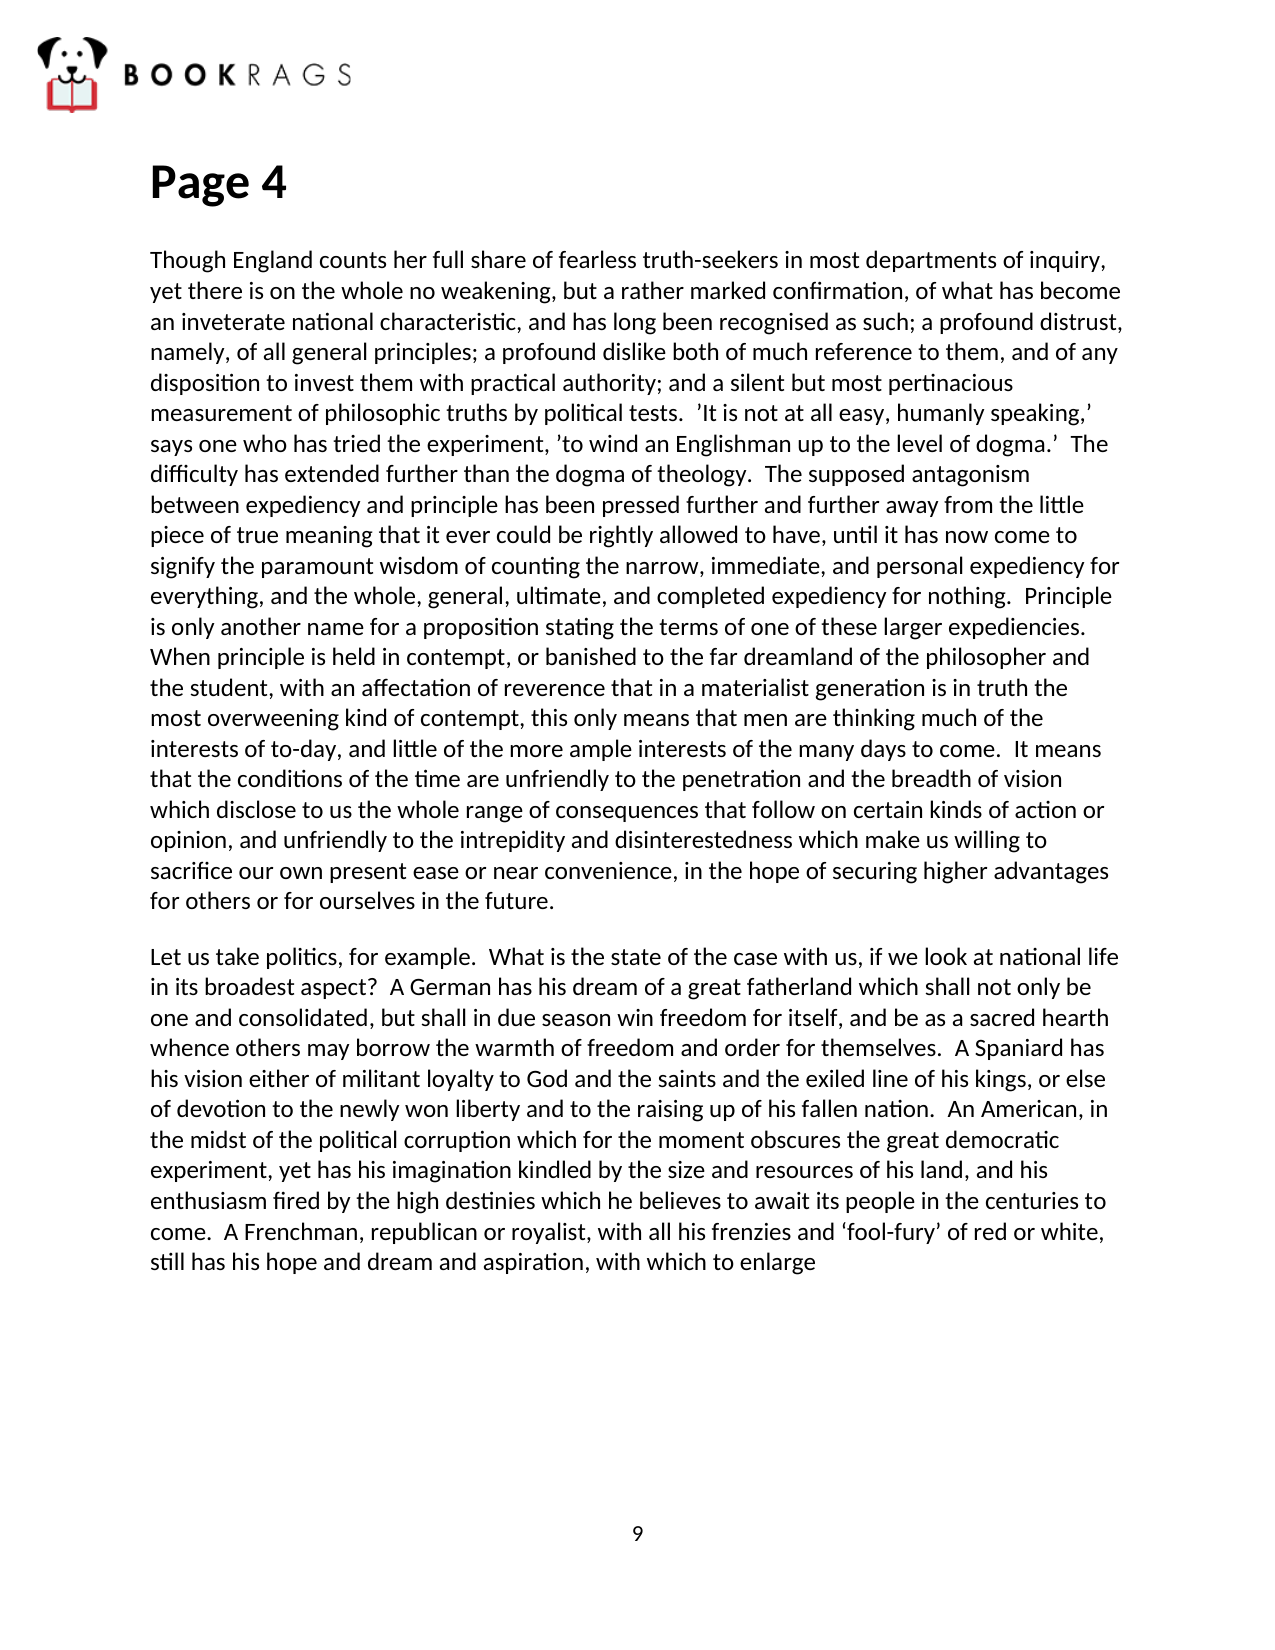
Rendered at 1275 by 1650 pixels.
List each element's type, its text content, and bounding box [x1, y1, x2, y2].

text Page 4 [150, 150, 1125, 211]
text Let us take politics, for example. What is the state of the case with us, if we look at national life in its broadest aspect? A German has his dream of a great fatherland which shall not only be one and consolidated, but shall in due season win freedom for itself, and be as a sacred hearth whence others may borrow the warmth of freedom and order for themselves. A Spaniard has his vision either of militant loyalty to God and the saints and the exiled line of his kings, or else of devotion to the newly won liberty and to the raising up of his fallen nation. An American, in the midst of the political corruption which for the moment obscures the great democratic experiment, yet has his imagination kindled by the size and resources of his land, and his enthusiasm fired by the high destinies which he believes to await its people in the centuries to come. A Frenchman, republican or royalist, with all his frenzies and ‘fool-fury’ of red or white, still has his hope and dream and aspiration, with which to enlarge [150, 941, 1125, 1277]
text Though England counts her full share of fearless truth-seekers in most departments of inquiry, yet there is on the whole no weakening, but a rather marked confirmation, of what has become an inveterate national characteristic, and has long been recognised as such; a profound distrust, namely, of all general principles; a profound dislike both of much reference to them, and of any disposition to invest them with practical authority; and a silent but most pertinacious measurement of philosophic truths by political tests. ’It is not at all easy, humanly speaking,’ says one who has tried the experiment, ’to wind an Englishman up to the level of dogma.’ The difficulty has extended further than the dogma of theology. The supposed antagonism between expediency and principle has been pressed further and further away from the little piece of true meaning that it ever could be rightly allowed to have, until it has now come to signify the paramount wisdom of counting the narrow, immediate, and personal expediency for everything, and the whole, general, ultimate, and completed expediency for nothing. Principle is only another name for a proposition stating the terms of one of these larger expediencies. When principle is held in contempt, or banished to the far dreamland of the philosopher and the student, with an affectation of reverence that in a materialist generation is in truth the most overweening kind of contempt, this only means that men are thinking much of the interests of to-day, and little of the more ample interests of the many days to come. It means that the conditions of the time are unfriendly to the penetration and the breadth of vision which disclose to us the whole range of consequences that follow on certain kinds of action or opinion, and unfriendly to the intrepidity and disinterestedness which make us willing to sacrifice our own present ease or near convenience, in the hope of securing higher advantages for others or for ourselves in the future. [150, 244, 1125, 916]
picture [37, 37, 351, 113]
